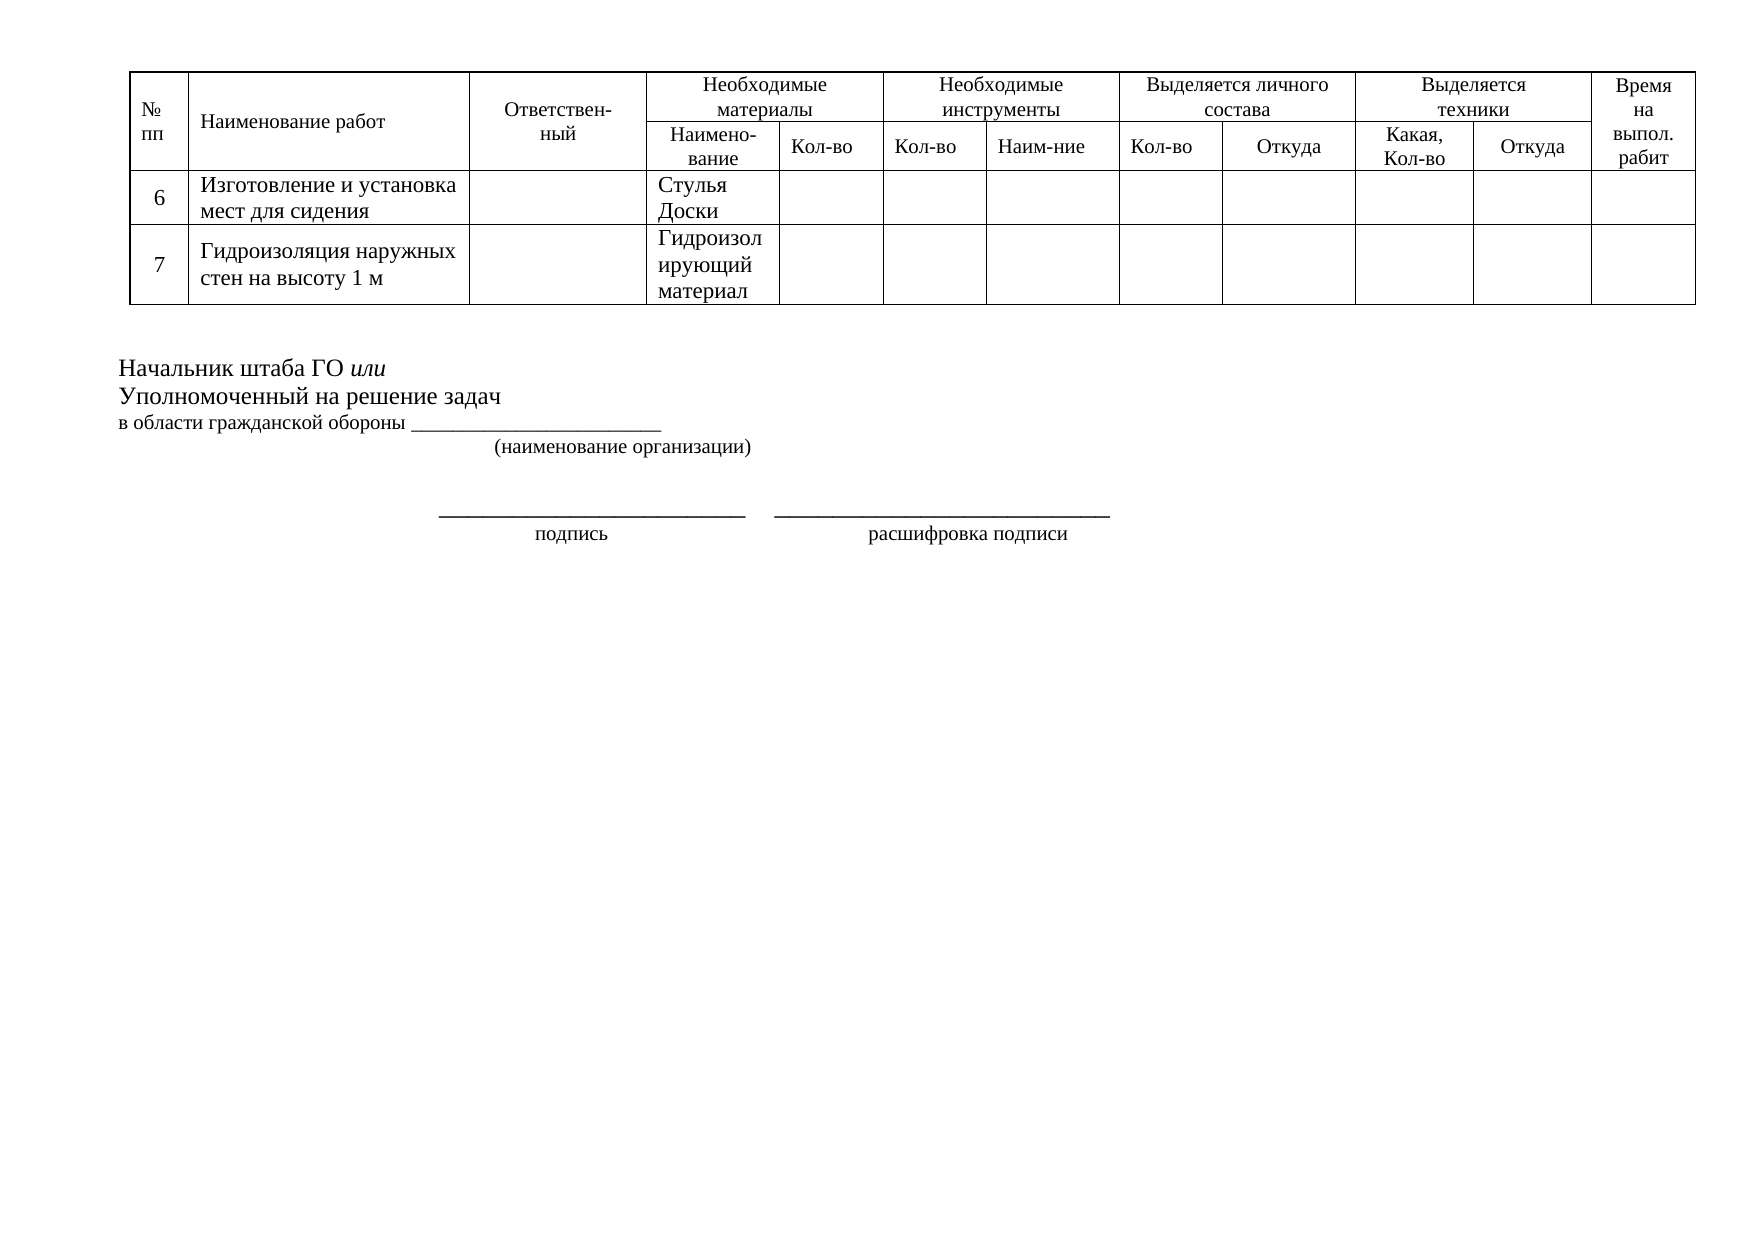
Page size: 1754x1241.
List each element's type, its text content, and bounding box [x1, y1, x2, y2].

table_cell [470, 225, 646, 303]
text Начальник штаба ГО или [118, 353, 1636, 381]
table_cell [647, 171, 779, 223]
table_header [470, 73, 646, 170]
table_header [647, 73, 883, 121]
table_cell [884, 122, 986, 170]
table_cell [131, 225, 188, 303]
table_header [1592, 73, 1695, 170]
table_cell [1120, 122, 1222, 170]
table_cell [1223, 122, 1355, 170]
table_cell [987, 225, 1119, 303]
text Уполномоченный на решение задач [118, 381, 1636, 410]
text (наименование организации) [118, 434, 1636, 458]
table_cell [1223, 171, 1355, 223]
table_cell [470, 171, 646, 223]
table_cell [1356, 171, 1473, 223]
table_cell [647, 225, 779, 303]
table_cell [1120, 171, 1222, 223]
text подпись расшифровка подписи [118, 521, 1636, 545]
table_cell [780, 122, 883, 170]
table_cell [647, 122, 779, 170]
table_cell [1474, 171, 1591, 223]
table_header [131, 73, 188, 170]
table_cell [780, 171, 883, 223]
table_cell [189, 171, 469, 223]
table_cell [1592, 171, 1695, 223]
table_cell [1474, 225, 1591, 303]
text в области гражданской обороны ________________________ [118, 410, 1636, 434]
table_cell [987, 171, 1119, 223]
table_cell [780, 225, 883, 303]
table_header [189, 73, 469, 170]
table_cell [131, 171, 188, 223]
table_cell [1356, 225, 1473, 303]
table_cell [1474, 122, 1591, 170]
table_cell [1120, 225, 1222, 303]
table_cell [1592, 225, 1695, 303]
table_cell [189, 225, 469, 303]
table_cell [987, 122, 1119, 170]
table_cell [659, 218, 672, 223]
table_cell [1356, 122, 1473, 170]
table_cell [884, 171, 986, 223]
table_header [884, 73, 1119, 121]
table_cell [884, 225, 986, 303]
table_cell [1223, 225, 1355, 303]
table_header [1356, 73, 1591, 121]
text _____________________ _______________________ [118, 487, 1636, 521]
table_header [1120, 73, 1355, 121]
